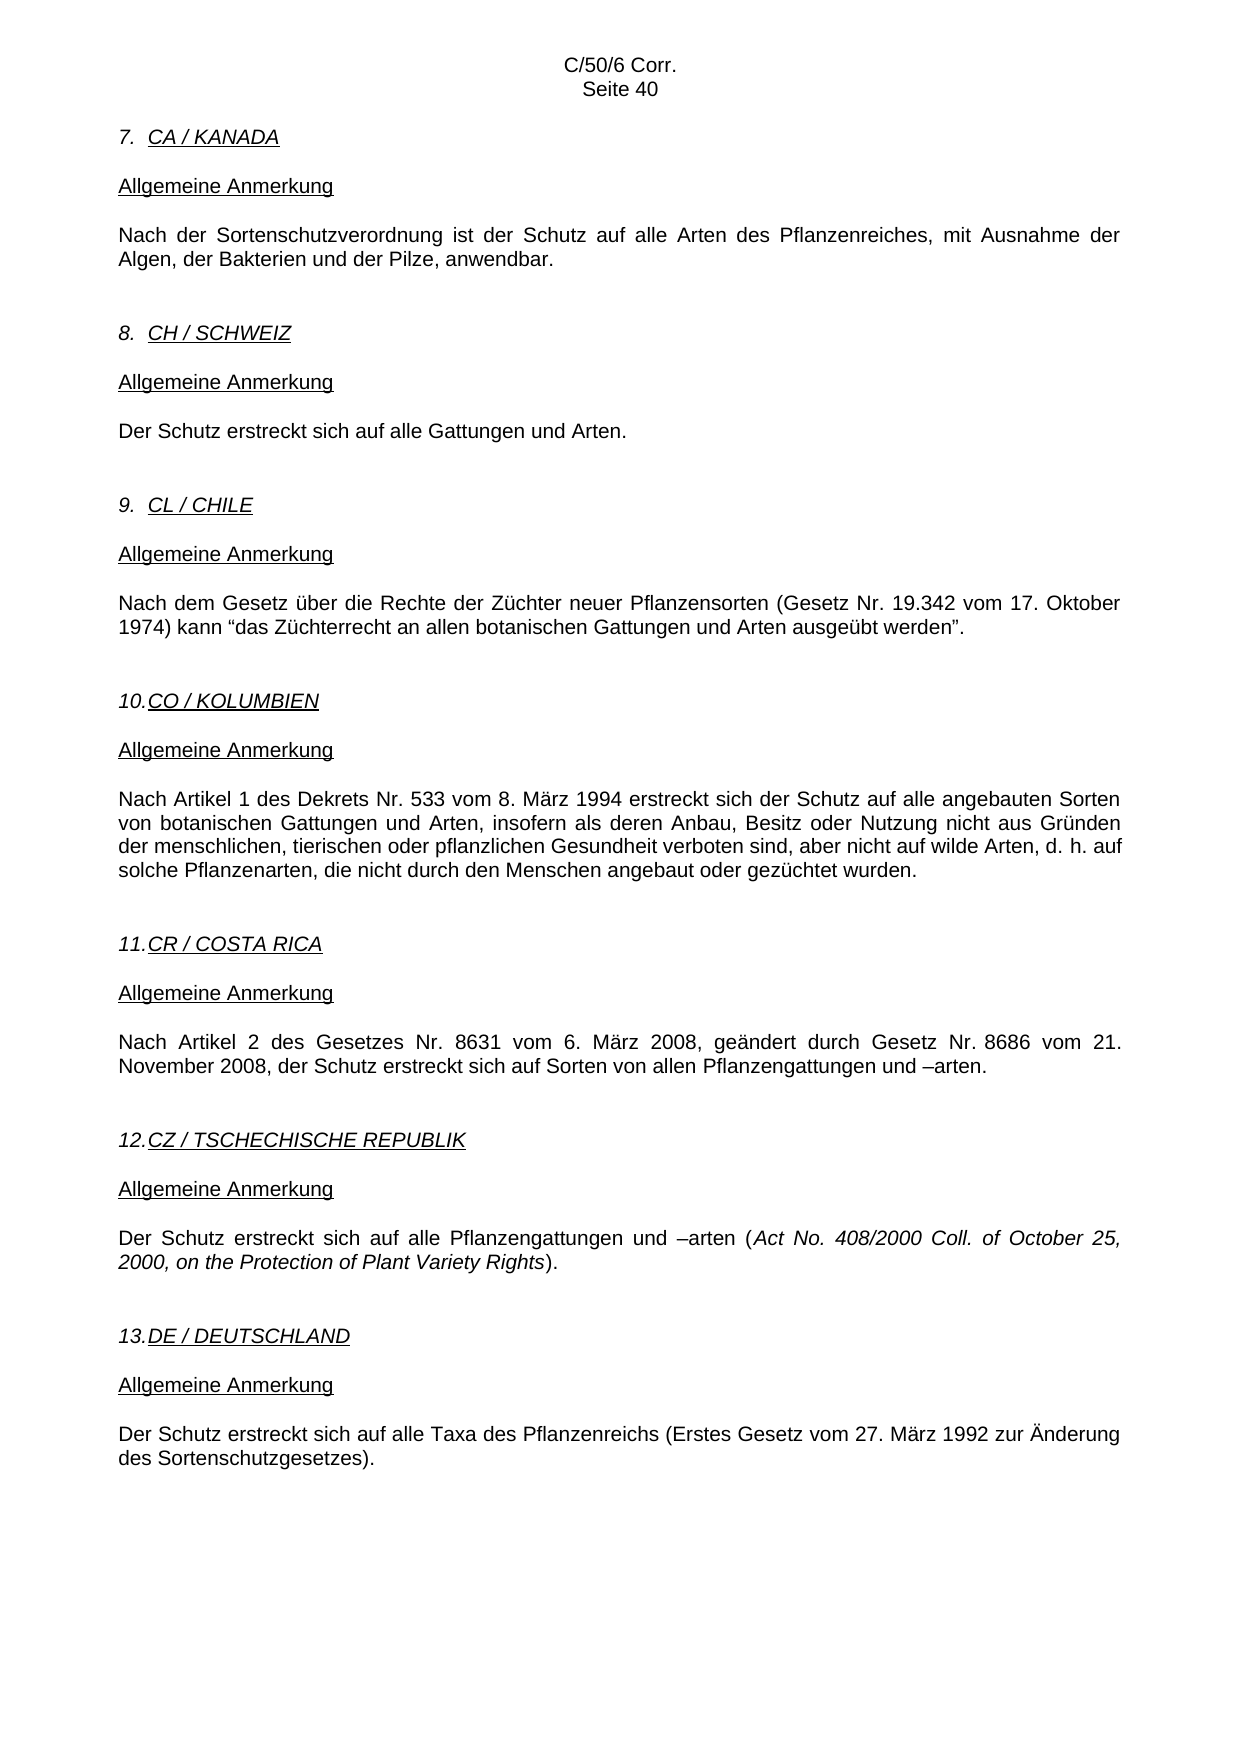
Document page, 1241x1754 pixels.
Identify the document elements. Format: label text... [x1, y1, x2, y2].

list CR / COSTA RICA [118, 932, 1122, 956]
text Nach der Sortenschutzverordnung ist der Schutz auf alle Arten des Pflanzenreiches, mit Ausnahme der Algen, der Bakterien und der Pilze, anwendbar. [118, 223, 1122, 271]
text Allgemeine Anmerkung [118, 737, 1122, 761]
text Der Schutz erstreckt sich auf alle Taxa des Pflanzenreichs (Erstes Gesetz vom 27. März 1992 zur Änderung des Sortenschutzgesetzes). [118, 1422, 1122, 1470]
list CA / KANADA [118, 125, 1122, 149]
text Allgemeine Anmerkung [118, 370, 1122, 394]
list CL / CHILE [118, 493, 1122, 517]
list CH / SCHWEIZ [118, 321, 1122, 345]
text Der Schutz erstreckt sich auf alle Pflanzengattungen und –arten (Act No. 408/2000 Coll. of October 25, 2000, on the Protection of Plant Variety Rights). [118, 1226, 1122, 1274]
text Allgemeine Anmerkung [118, 542, 1122, 566]
text Allgemeine Anmerkung [118, 981, 1122, 1005]
text Nach dem Gesetz über die Rechte der Züchter neuer Pflanzensorten (Gesetz Nr. 19.342 vom 17. Oktober 1974) kann “das Züchterrecht an allen botanischen Gattungen und Arten ausgeübt werden”. [118, 591, 1122, 638]
text Allgemeine Anmerkung [118, 1177, 1122, 1201]
list DE / DEUTSCHLAND [118, 1324, 1122, 1348]
list CZ / TSCHECHISCHE REPUBLIK [118, 1128, 1122, 1152]
text Nach Artikel 2 des Gesetzes Nr. 8631 vom 6. März 2008, geändert durch Gesetz Nr. 8686 vom 21. November 2008, der Schutz erstreckt sich auf Sorten von allen Pflanzengattungen und –arten. [118, 1030, 1122, 1078]
text Der Schutz erstreckt sich auf alle Gattungen und Arten. [118, 419, 1122, 443]
text Allgemeine Anmerkung [118, 1373, 1122, 1397]
list CO / KOLUMBIEN [118, 688, 1122, 712]
text Allgemeine Anmerkung [118, 174, 1122, 198]
text Nach Artikel 1 des Dekrets Nr. 533 vom 8. März 1994 erstreckt sich der Schutz auf alle angebauten Sorten von botanischen Gattungen und Arten, insofern als deren Anbau, Besitz oder Nutzung nicht aus Gründen der menschlichen, tierischen oder pflanzlichen Gesundheit verboten sind, aber nicht auf wilde Arten, d. h. auf solche Pflanzenarten, die nicht durch den Menschen angebaut oder gezüchtet wurden. [118, 786, 1122, 882]
